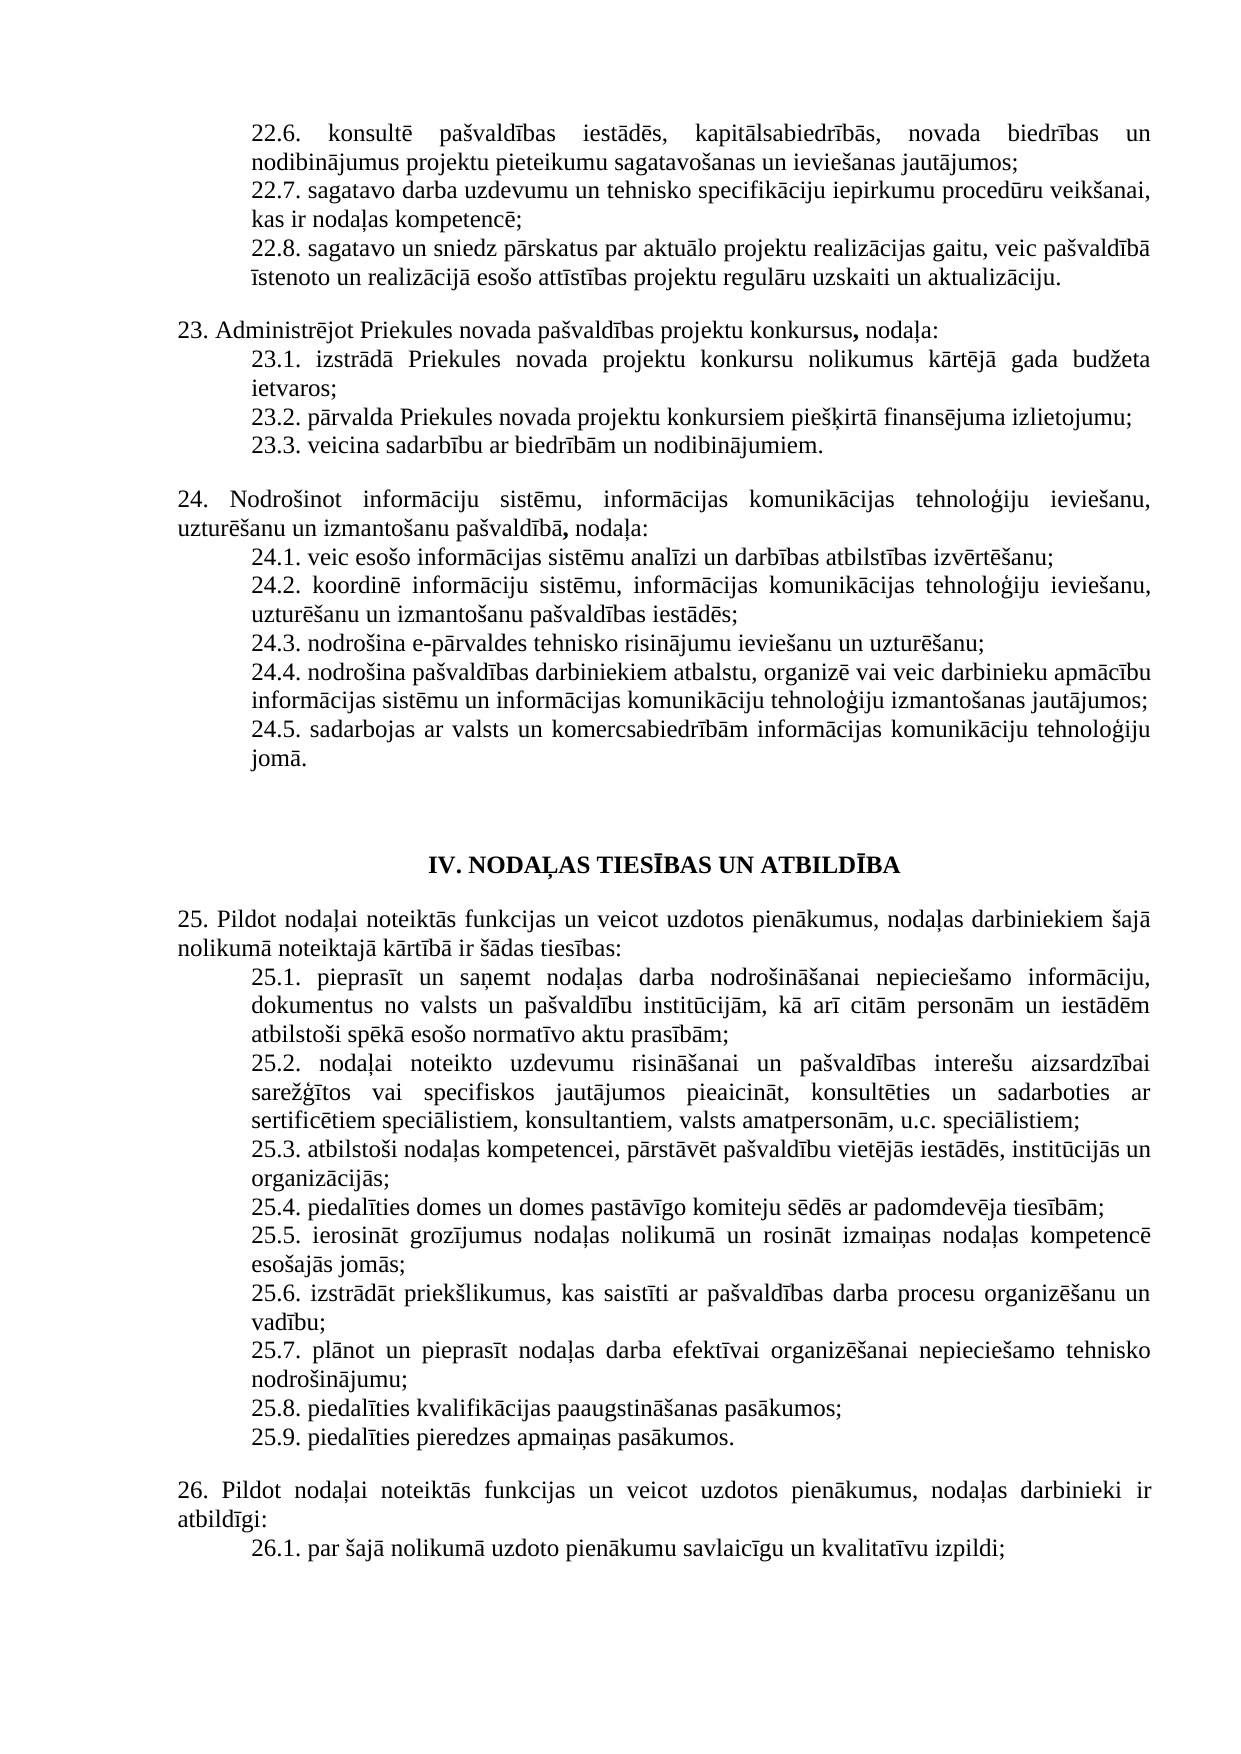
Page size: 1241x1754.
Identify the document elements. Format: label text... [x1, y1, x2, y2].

text 25.2. nodaļai noteikto uzdevumu risināšanai un pašvaldības interešu aizsardzībai sarežģītos vai specifiskos jautājumos pieaicināt, konsultēties un sadarboties ar sertificētiem speciālistiem, konsultantiem, valsts amatpersonām, u.c. speciālistiem; [251, 1048, 1152, 1134]
text 22.6. konsultē pašvaldības iestādēs, kapitālsabiedrībās, novada biedrības un nodibinājumus projektu pieteikumu sagatavošanas un ieviešanas jautājumos; [251, 118, 1152, 176]
text 22.7. sagatavo darba uzdevumu un tehnisko specifikāciju iepirkumu procedūru veikšanai, kas ir nodaļas kompetencē; [251, 176, 1152, 233]
text 24.2. koordinē informāciju sistēmu, informācijas komunikācijas tehnoloģiju ieviešanu, uzturēšanu un izmantošanu pašvaldības iestādēs; [251, 571, 1152, 628]
text 23.2. pārvalda Priekules novada projektu konkursiem piešķirtā finansējuma izlietojumu; [251, 402, 1152, 431]
text IV. NODAĻAS TIESĪBAS UN ATBILDĪBA [177, 851, 1152, 879]
text 25.6. izstrādāt priekšlikumus, kas saistīti ar pašvaldības darba procesu organizēšanu un vadību; [251, 1278, 1152, 1336]
text 24. Nodrošinot informāciju sistēmu, informācijas komunikācijas tehnoloģiju ieviešanu, uzturēšanu un izmantošanu pašvaldībā, nodaļa: [177, 484, 1152, 542]
text 25.1. pieprasīt un saņemt nodaļas darba nodrošināšanai nepieciešamo informāciju, dokumentus no valsts un pašvaldību institūcijām, kā arī citām personām un iestādēm atbilstoši spēkā esošo normatīvo aktu prasībām; [251, 962, 1152, 1048]
text 22.8. sagatavo un sniedz pārskatus par aktuālo projektu realizācijas gaitu, veic pašvaldībā īstenoto un realizācijā esošo attīstības projektu regulāru uzskaiti un aktualizāciju. [251, 233, 1152, 291]
text 25.5. ierosināt grozījumus nodaļas nolikumā un rosināt izmaiņas nodaļas kompetencē esošajās jomās; [251, 1221, 1152, 1278]
text 25.3. atbilstoši nodaļas kompetencei, pārstāvēt pašvaldību vietējās iestādēs, institūcijās un organizācijās; [251, 1134, 1152, 1192]
text 26.1. par šajā nolikumā uzdoto pienākumu savlaicīgu un kvalitatīvu izpildi; [251, 1533, 1152, 1562]
text 24.4. nodrošina pašvaldības darbiniekiem atbalstu, organizē vai veic darbinieku apmācību informācijas sistēmu un informācijas komunikāciju tehnoloģiju izmantošanas jautājumos; [251, 657, 1152, 714]
text 25.8. piedalīties kvalifikācijas paaugstināšanas pasākumos; [251, 1393, 1152, 1422]
text 23.3. veicina sadarbību ar biedrībām un nodibinājumiem. [251, 431, 1152, 459]
text 24.1. veic esošo informācijas sistēmu analīzi un darbības atbilstības izvērtēšanu; [251, 542, 1152, 571]
text 25.4. piedalīties domes un domes pastāvīgo komiteju sēdēs ar padomdevēja tiesībām; [251, 1192, 1152, 1221]
text 23. Administrējot Priekules novada pašvaldības projektu konkursus, nodaļa: [177, 316, 1152, 344]
text 24.3. nodrošina e-pārvaldes tehnisko risinājumu ieviešanu un uzturēšanu; [251, 628, 1152, 657]
text 25.7. plānot un pieprasīt nodaļas darba efektīvai organizēšanai nepieciešamo tehnisko nodrošinājumu; [251, 1336, 1152, 1393]
text 23.1. izstrādā Priekules novada projektu konkursu nolikumus kārtējā gada budžeta ietvaros; [251, 344, 1152, 402]
text 25.9. piedalīties pieredzes apmaiņas pasākumos. [251, 1422, 1152, 1451]
text 26. Pildot nodaļai noteiktās funkcijas un veicot uzdotos pienākumus, nodaļas darbinieki ir atbildīgi: [177, 1476, 1152, 1533]
text 25. Pildot nodaļai noteiktās funkcijas un veicot uzdotos pienākumus, nodaļas darbiniekiem šajā nolikumā noteiktajā kārtībā ir šādas tiesības: [177, 904, 1152, 962]
text 24.5. sadarbojas ar valsts un komercsabiedrībām informācijas komunikāciju tehnoloģiju jomā. [251, 714, 1152, 772]
